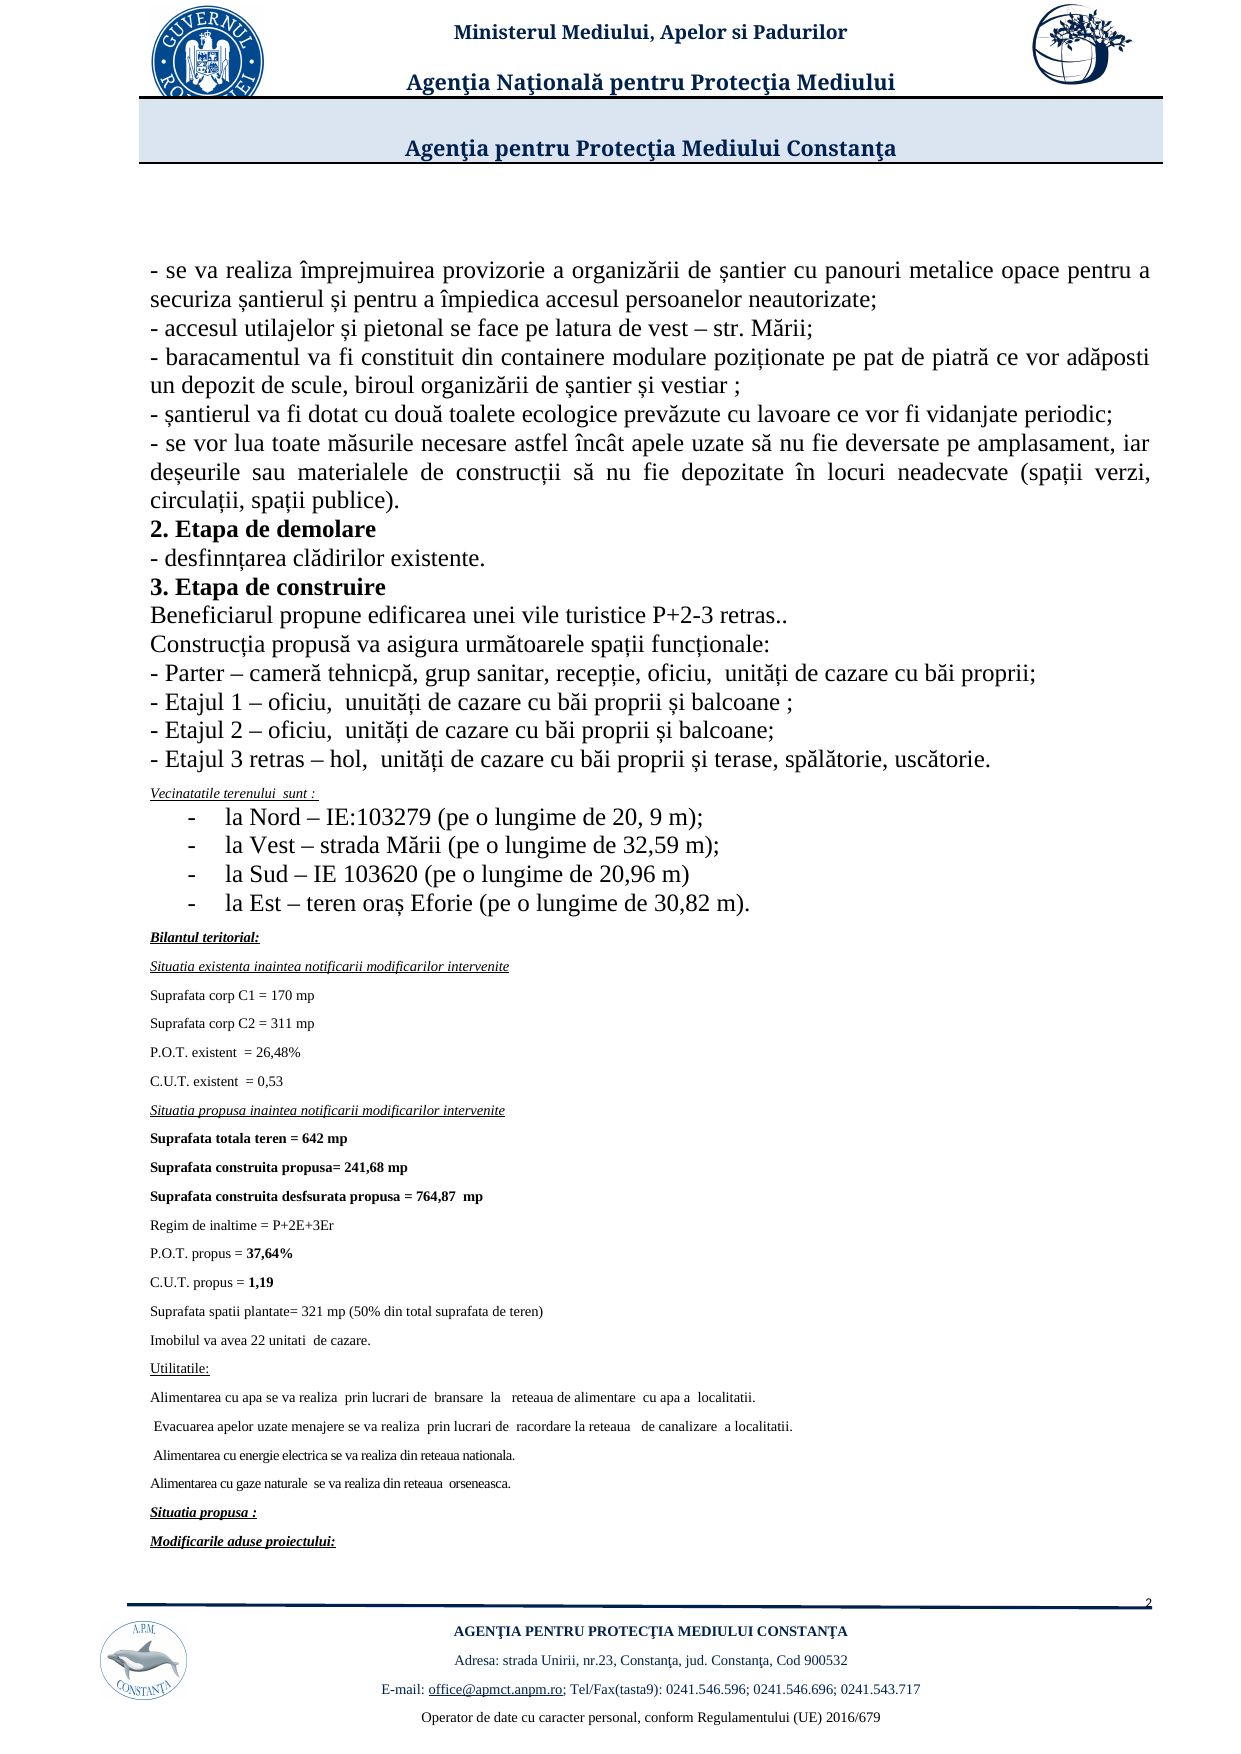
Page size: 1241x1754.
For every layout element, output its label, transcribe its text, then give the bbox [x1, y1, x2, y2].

text Situatia propusa : [150, 1492, 1152, 1521]
text Modificarile aduse proiectului: [150, 1521, 1152, 1549]
picture [100, 1621, 187, 1700]
list la Nord – IE:103279 (pe o lungime de 20, 9 m); [187, 802, 1152, 831]
text Bilantul teritorial: [150, 917, 1152, 946]
text Situatia propusa inaintea notificarii modificarilor intervenite [150, 1089, 1152, 1118]
text Construcția propusă va asigura următoarele spații funcționale: [150, 629, 1152, 658]
text - Etajul 3 retras – hol, unități de cazare cu băi proprii și terase, spălătorie, uscătorie. [150, 744, 1152, 773]
text - accesul utilajelor și pietonal se face pe latura de vest – str. Mării; [150, 313, 1152, 342]
text - desfinnțarea clădirilor existente. [150, 543, 1152, 572]
text Alimentarea cu energie electrica se va realiza din reteaua nationala. [150, 1434, 1152, 1463]
text P.O.T. existent = 26,48% [150, 1032, 1152, 1061]
text Vecinatatile terenului sunt : [150, 773, 1152, 802]
text - se va realiza împrejmuirea provizorie a organizării de șantier cu panouri metalice opace pentru a securiza șantierul și pentru a împiedica accesul persoanelor neautorizate; [150, 256, 1152, 313]
text 2. Etapa de demolare [150, 514, 1152, 543]
text - Etajul 2 – oficiu, unități de cazare cu băi proprii și balcoane; [150, 716, 1152, 744]
text Evacuarea apelor uzate menajere se va realiza prin lucrari de racordare la reteaua de canalizare a localitatii. [150, 1406, 1152, 1434]
text - Etajul 1 – oficiu, unuități de cazare cu băi proprii și balcoane ; [150, 687, 1152, 716]
text - se vor lua toate măsurile necesare astfel încât apele uzate să nu fie deversate pe amplasament, iar deșeurile sau materialele de construcții să nu fie depozitate în locuri neadecvate (spații verzi, circulații, spații publice). [150, 428, 1152, 514]
text - Parter – cameră tehnicpă, grup sanitar, recepție, oficiu, unități de cazare cu băi proprii; [150, 658, 1152, 687]
text Alimentarea cu gaze naturale se va realiza din reteaua orseneasca. [150, 1463, 1152, 1492]
picture [1032, 2, 1133, 85]
text Beneficiarul propune edificarea unei vile turistice P+2-3 retras.. [150, 601, 1152, 629]
text Suprafata corp C1 = 170 mp [150, 974, 1152, 1003]
text Situatia existenta inaintea notificarii modificarilor intervenite [150, 946, 1152, 974]
text P.O.T. propus = 37,64% [150, 1233, 1152, 1262]
text C.U.T. propus = 1,19 [150, 1262, 1152, 1291]
list la Sud – IE 103620 (pe o lungime de 20,96 m) [187, 859, 1152, 888]
text - baracamentul va fi constituit din containere modulare poziționate pe pat de piatră ce vor adăposti un depozit de scule, biroul organizării de șantier și vestiar ; [150, 342, 1152, 399]
text Suprafata construita desfsurata propusa = 764,87 mp [150, 1176, 1152, 1204]
text - șantierul va fi dotat cu două toalete ecologice prevăzute cu lavoare ce vor fi vidanjate periodic; [150, 399, 1152, 428]
text 3. Etapa de construire [150, 572, 1152, 601]
text Suprafata totala teren = 642 mp [150, 1118, 1152, 1147]
text Regim de inaltime = P+2E+3Er [150, 1204, 1152, 1233]
text Utilitatile: [150, 1348, 1152, 1377]
text C.U.T. existent = 0,53 [150, 1061, 1152, 1089]
text Suprafata corp C2 = 311 mp [150, 1003, 1152, 1032]
list la Vest – strada Mării (pe o lungime de 32,59 m); [187, 831, 1152, 859]
picture [150, 4, 265, 96]
text Alimentarea cu apa se va realiza prin lucrari de bransare la reteaua de alimentare cu apa a localitatii. [150, 1377, 1152, 1406]
text Imobilul va avea 22 unitati de cazare. [150, 1319, 1152, 1348]
list la Est – teren oraș Eforie (pe o lungime de 30,82 m). [187, 888, 1152, 917]
text Suprafata spatii plantate= 321 mp (50% din total suprafata de teren) [150, 1291, 1152, 1319]
text Suprafata construita propusa= 241,68 mp [150, 1147, 1152, 1176]
